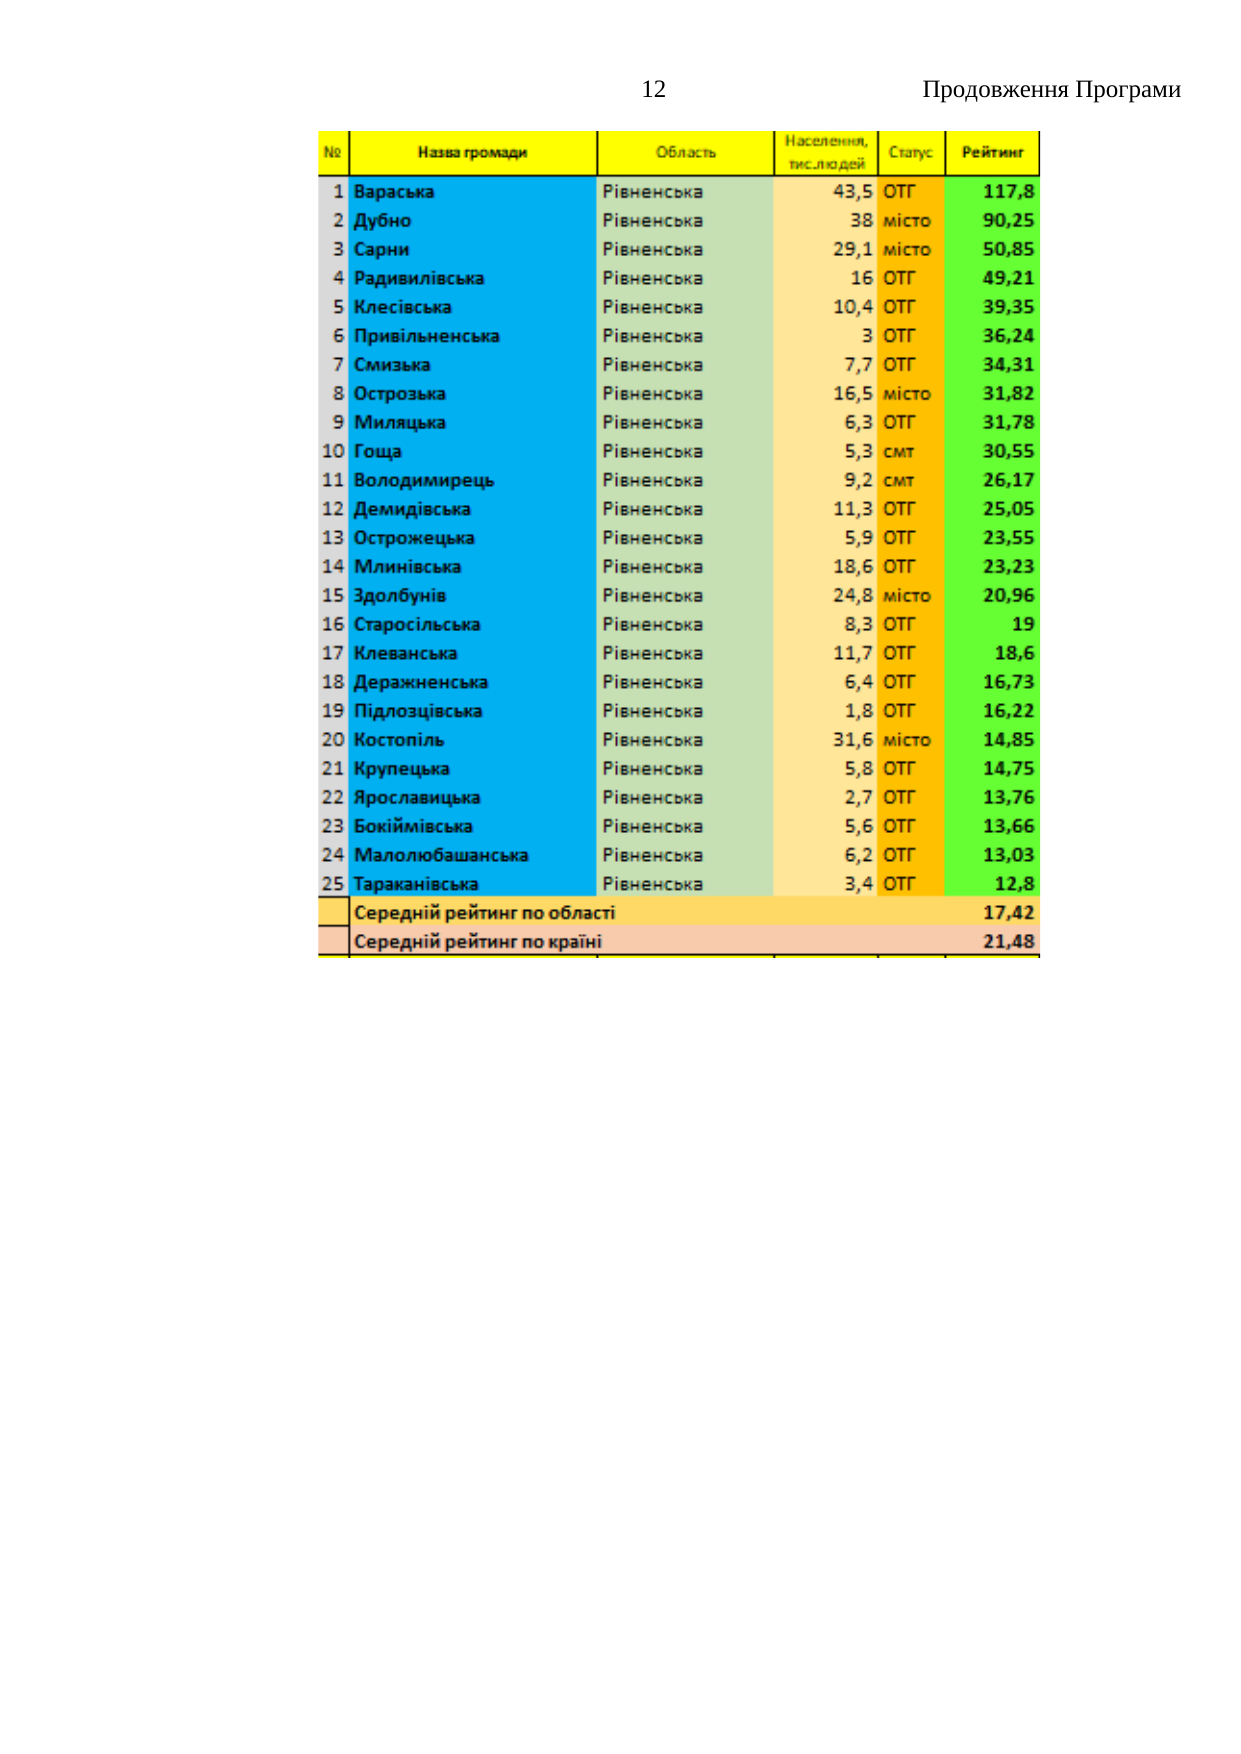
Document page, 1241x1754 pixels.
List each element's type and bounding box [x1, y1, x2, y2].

picture [318, 131, 1040, 958]
